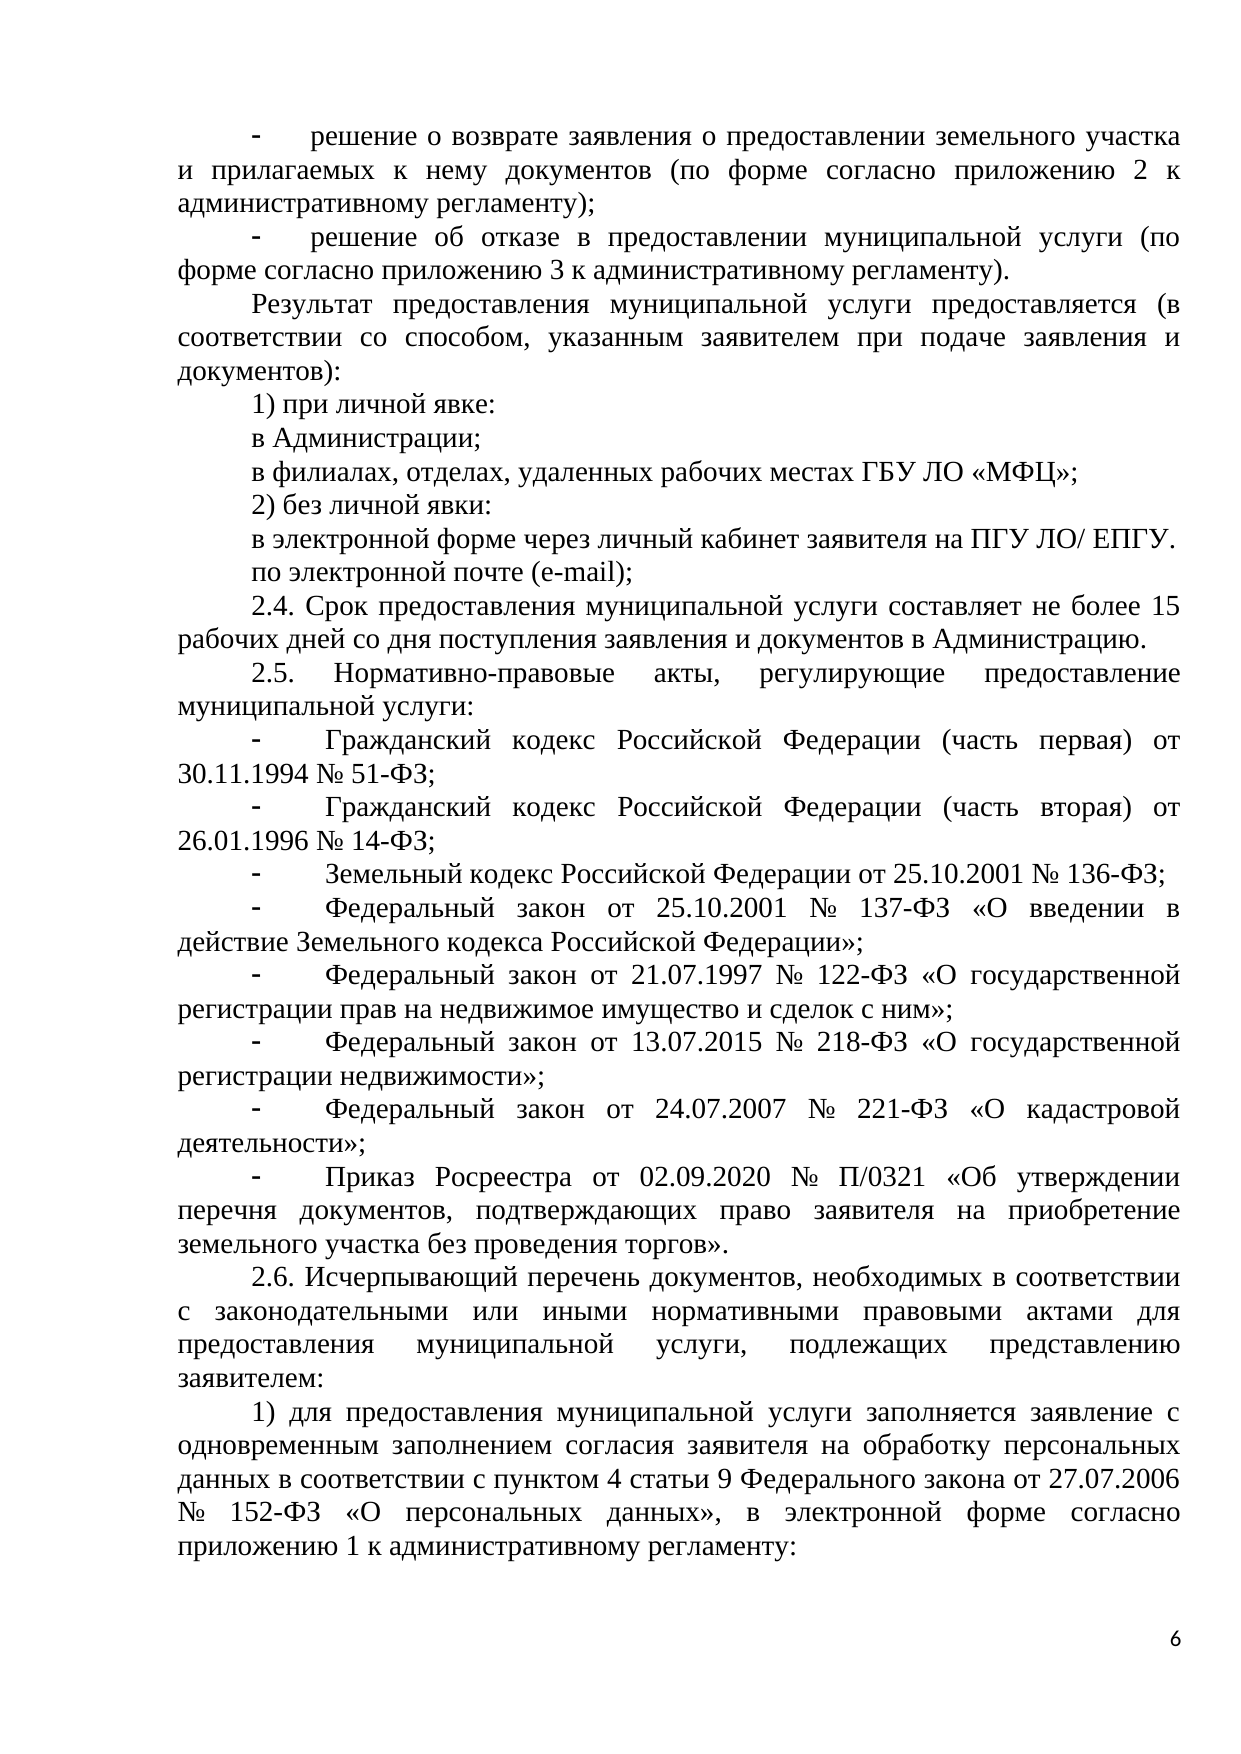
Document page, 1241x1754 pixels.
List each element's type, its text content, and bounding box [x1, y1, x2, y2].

list Земельный кодекс Российской Федерации от 25.10.2001 № 136-ФЗ; [177, 856, 1181, 890]
text в электронной форме через личный кабинет заявителя на ПГУ ЛО/ ЕПГУ. [177, 521, 1181, 554]
list решение об отказе в предоставлении муниципальной услуги (по форме согласно приложению 3 к административному регламенту). [177, 219, 1181, 286]
text 1) при личной явке: [177, 387, 1181, 420]
list Гражданский кодекс Российской Федерации (часть первая) от 30.11.1994 № 51-ФЗ; [177, 722, 1181, 789]
list Приказ Росреестра от 02.09.2020 № П/0321 «Об утверждении перечня документов, подтверждающих право заявителя на приобретение земельного участка без проведения торгов». [177, 1159, 1181, 1259]
list решение о возврате заявления о предоставлении земельного участка и прилагаемых к нему документов (по форме согласно приложению 2 к административному регламенту); [177, 118, 1181, 219]
list Федеральный закон от 25.10.2001 № 137-ФЗ «О введении в действие Земельного кодекса Российской Федерации»; [177, 890, 1181, 957]
text 2.4. Срок предоставления муниципальной услуги составляет не более 15 рабочих дней со дня поступления заявления и документов в Администрацию. [177, 588, 1181, 655]
text в Администрации; [177, 420, 1181, 454]
list Федеральный закон от 24.07.2007 № 221-ФЗ «О кадастровой деятельности»; [177, 1092, 1181, 1159]
text 2.5. Нормативно-правовые акты, регулирующие предоставление муниципальной услуги: [177, 655, 1181, 722]
text по электронной почте (e-mail); [177, 554, 1181, 588]
list Федеральный закон от 13.07.2015 № 218-ФЗ «О государственной регистрации недвижимости»; [177, 1024, 1181, 1092]
text 1) для предоставления муниципальной услуги заполняется заявление с одновременным заполнением согласия заявителя на обработку персональных данных в соответствии с пунктом 4 статьи 9 Федерального закона от 27.07.2006 № 152-ФЗ «О персональных данных», в электронной форме согласно приложению 1 к административному регламенту: [177, 1394, 1181, 1561]
list Гражданский кодекс Российской Федерации (часть вторая) от 26.01.1996 № 14-ФЗ; [177, 789, 1181, 856]
text 2.6. Исчерпывающий перечень документов, необходимых в соответствии с законодательными или иными нормативными правовыми актами для предоставления муниципальной услуги, подлежащих представлению заявителем: [177, 1259, 1181, 1394]
text 2) без личной явки: [177, 487, 1181, 521]
list Федеральный закон от 21.07.1997 № 122-ФЗ «О государственной регистрации прав на недвижимое имущество и сделок с ним»; [177, 957, 1181, 1024]
text в филиалах, отделах, удаленных рабочих местах ГБУ ЛО «МФЦ»; [177, 454, 1181, 487]
text Результат предоставления муниципальной услуги предоставляется (в соответствии со способом, указанным заявителем при подаче заявления и документов): [177, 286, 1181, 387]
